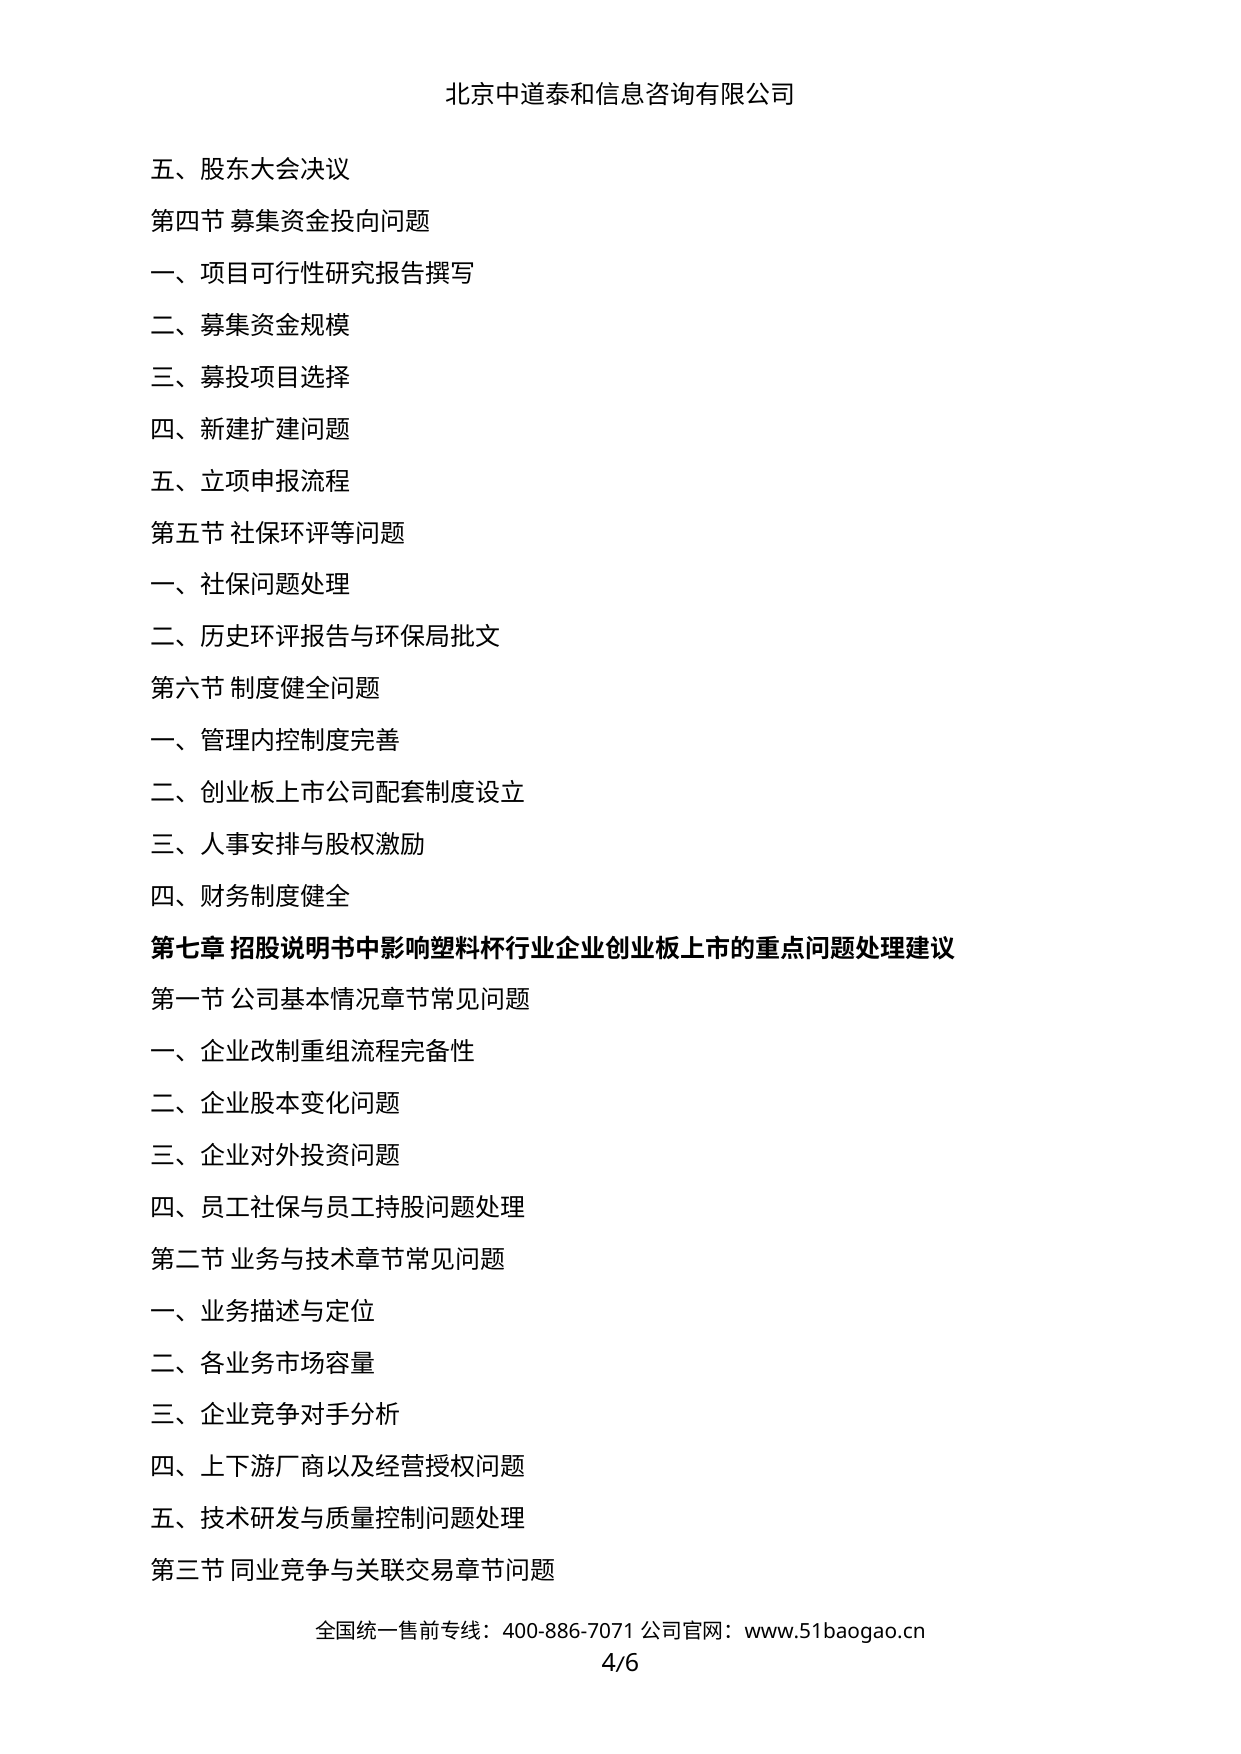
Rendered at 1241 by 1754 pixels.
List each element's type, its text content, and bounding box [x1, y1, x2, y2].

text 一、社保问题处理 [150, 565, 1090, 601]
text 三、人事安排与股权激励 [150, 824, 1090, 861]
text 第七章 招股说明书中影响塑料杯行业企业创业板上市的重点问题处理建议 [150, 928, 1090, 964]
text 第二节 业务与技术章节常见问题 [150, 1239, 1090, 1276]
text 第四节 募集资金投向问题 [150, 202, 1090, 238]
text 四、财务制度健全 [150, 876, 1090, 912]
text 四、上下游厂商以及经营授权问题 [150, 1447, 1090, 1483]
text 五、技术研发与质量控制问题处理 [150, 1499, 1090, 1535]
text 一、企业改制重组流程完备性 [150, 1032, 1090, 1068]
text 一、业务描述与定位 [150, 1291, 1090, 1327]
text 第六节 制度健全问题 [150, 669, 1090, 705]
text 二、创业板上市公司配套制度设立 [150, 772, 1090, 809]
text 一、项目可行性研究报告撰写 [150, 254, 1090, 290]
text 三、企业对外投资问题 [150, 1136, 1090, 1172]
text 三、募投项目选择 [150, 357, 1090, 394]
text 五、立项申报流程 [150, 461, 1090, 497]
text 二、企业股本变化问题 [150, 1084, 1090, 1120]
text 二、历史环评报告与环保局批文 [150, 617, 1090, 653]
text 五、股东大会决议 [150, 150, 1090, 186]
text 第五节 社保环评等问题 [150, 513, 1090, 549]
text 二、募集资金规模 [150, 306, 1090, 342]
text 四、新建扩建问题 [150, 409, 1090, 446]
text 三、企业竞争对手分析 [150, 1395, 1090, 1431]
text 二、各业务市场容量 [150, 1343, 1090, 1379]
text 四、员工社保与员工持股问题处理 [150, 1187, 1090, 1224]
text 一、管理内控制度完善 [150, 721, 1090, 757]
text 第三节 同业竞争与关联交易章节问题 [150, 1551, 1090, 1587]
text 第一节 公司基本情况章节常见问题 [150, 980, 1090, 1016]
